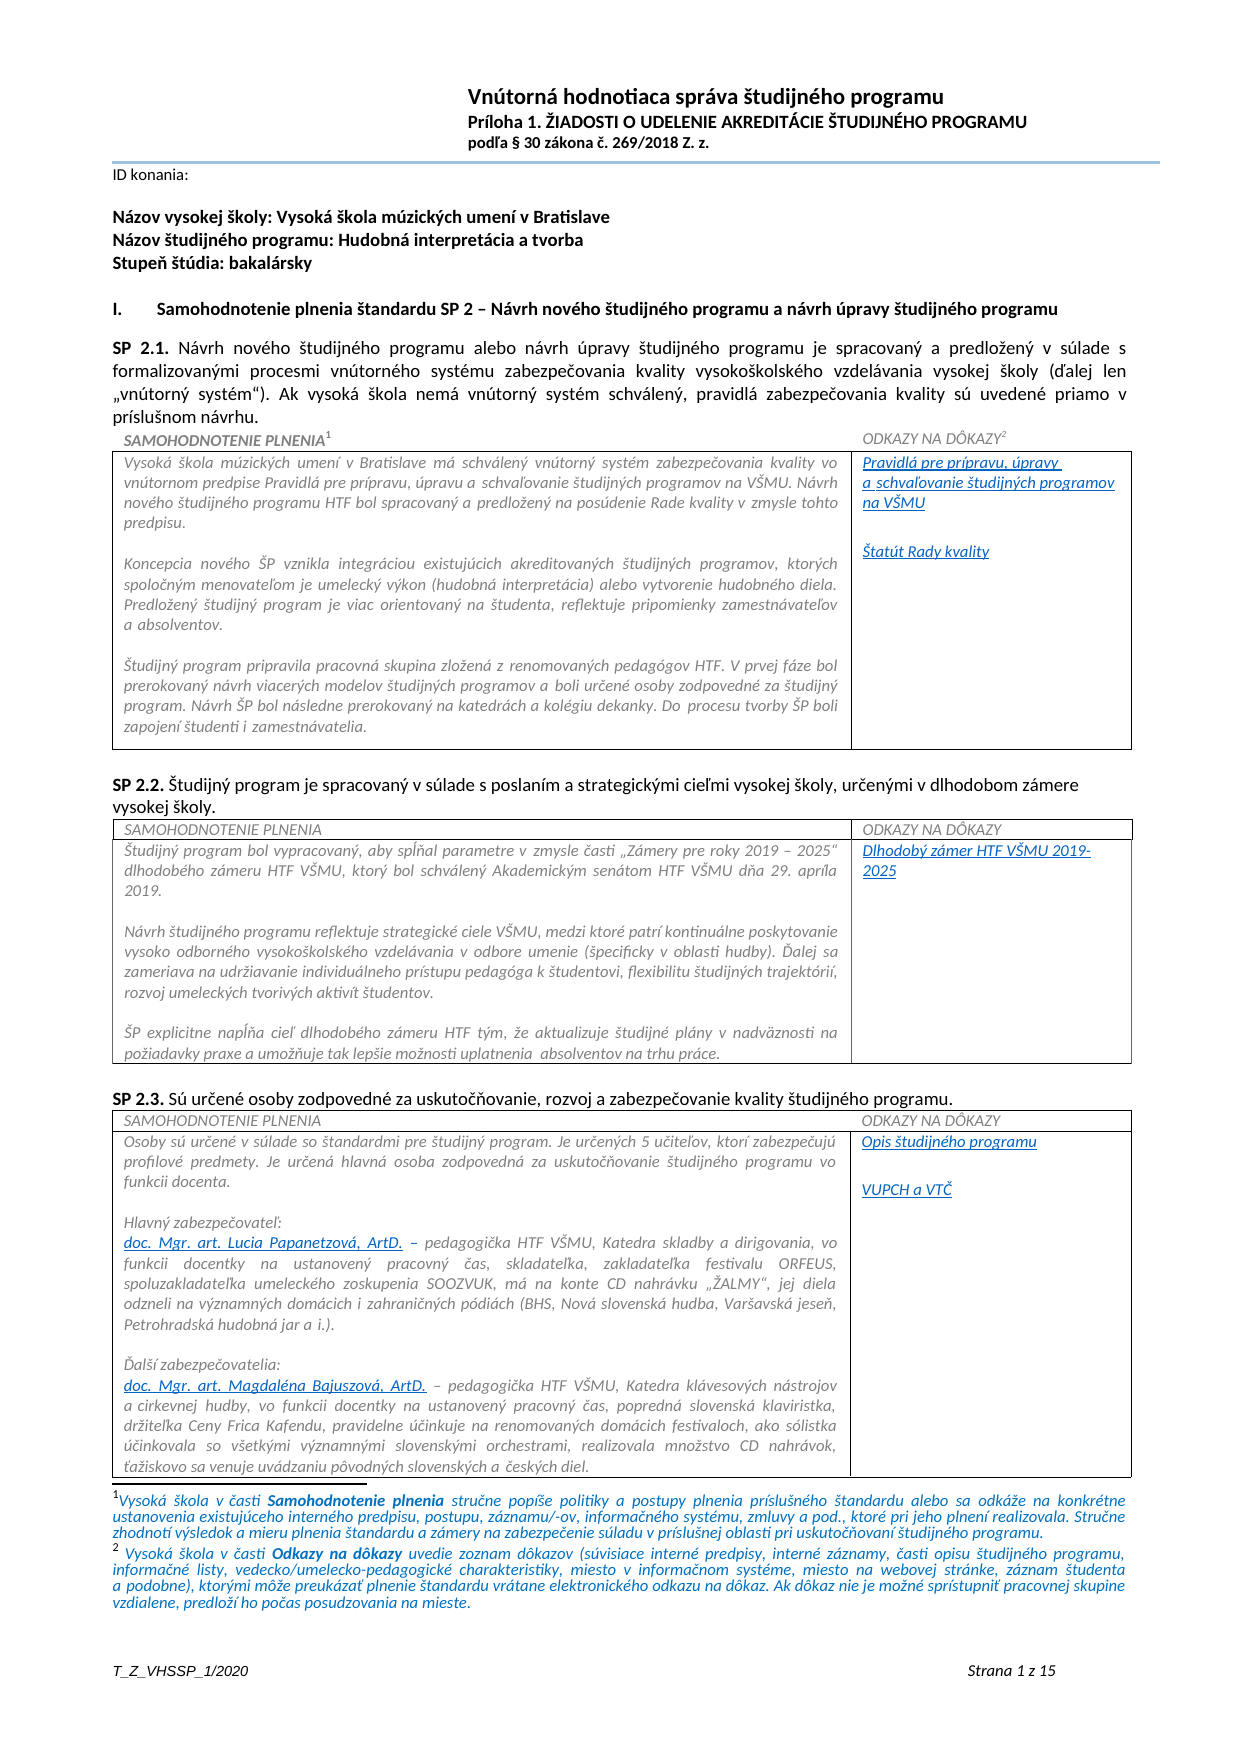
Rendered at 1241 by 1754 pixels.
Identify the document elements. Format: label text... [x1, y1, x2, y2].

table_header Odkazy na dôkazy [850, 1111, 1131, 1131]
text SP 2.3. Sú určené osoby zodpovedné za uskutočňovanie, rozvoj a zabezpečovanie kvality študijného programu. [112, 1087, 1128, 1110]
table_header Odkazy na dôkazy [851, 428, 1131, 451]
text SP 2.1. Návrh nového študijného programu alebo návrh úpravy študijného programu je spracovaný a predložený v súlade s formalizovanými procesmi vnútorného systému zabezpečovania kvality vysokoškolského vzdelávania vysokej školy (ďalej len „vnútorný systém“). Ak vysoká škola nemá vnútorný systém schválený, pravidlá zabezpečovania kvality sú uvedené priamo v príslušnom návrhu. [112, 336, 1128, 428]
text Názov študijného programu: Hudobná interpretácia a tvorba Stupeň štúdia: bakalársky [112, 228, 1128, 274]
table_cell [851, 1132, 1131, 1476]
table_cell Vysoká škola múzických umení v Bratislave má schválený vnútorný systém zabezpečovania kvality vo vnútornom predpise Pravidlá pre prípravu, úpravu a schvaľovanie študijných programov na VŠMU. Návrh nového študijného programu HTF bol spracovaný a predložený na posúdenie Rade kvality v zmysle tohto predpisu. Koncepcia nového ŠP vznikla integráciou existujúcich akreditovaných študijných programov, ktorých spoločným menovateľom je umelecký výkon (hudobná interpretácia) alebo vytvorenie hudobného diela. Predložený študijný program je viac orientovaný na študenta, reflektuje pripomienky zamestnávateľov a absolventov. Študijný program pripravila pracovná skupina zložená z renomovaných pedagógov HTF. V prvej fáze bol prerokovaný návrh viacerých modelov študijných programov a boli určené osoby zodpovedné za študijný program. Návrh ŠP bol následne prerokovaný na katedrách a kolégiu dekanky. Do procesu tvorby ŠP boli zapojení študenti i zamestnávatelia. [113, 452, 851, 749]
table_header Samohodnotenie plnenia [112, 428, 851, 451]
list Samohodnotenie plnenia štandardu SP 2 – Návrh nového študijného programu a návrh úpravy študijného programu [112, 297, 1128, 319]
table_cell Študijný program bol vypracovaný, aby spĺňal parametre v zmysle časti „Zámery pre roky 2019 – 2025“ dlhodobého zámeru HTF VŠMU, ktorý bol schválený Akademickým senátom HTF VŠMU dňa 29. apríla 2019. Návrh študijného programu reflektuje strategické ciele VŠMU, medzi ktoré patrí kontinuálne poskytovanie vysoko odborného vysokoškolského vzdelávania v odbore umenie (špecificky v oblasti hudby). Ďalej sa zameriava na udržiavanie individuálneho prístupu pedagóga k študentovi, flexibilitu študijných trajektórií, rozvoj umeleckých tvorivých aktivít študentov. ŠP explicitne napĺňa cieľ dlhodobého zámeru HTF tým, že aktualizuje študijné plány v nadväznosti na požiadavky praxe a umožňuje tak lepšie možnosti uplatnenia absolventov na trhu práce. [113, 840, 851, 1063]
table_header Odkazy na dôkazy [852, 820, 1132, 839]
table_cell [113, 1132, 850, 1476]
text Názov vysokej školy: Vysoká škola múzických umení v Bratislave [112, 205, 1128, 228]
table_header Samohodnotenie plnenia [113, 1111, 850, 1131]
table_cell Pravidlá pre prípravu, úpravy a schvaľovanie študijných programov na VŠMU Štatút Rady kvality [852, 452, 1131, 749]
table_cell Dlhodobý zámer HTF VŠMU 2019-2025 [852, 840, 1131, 1063]
table_header Samohodnotenie plnenia [114, 820, 851, 839]
text SP 2.2. Študijný program je spracovaný v súlade s poslaním a strategickými cieľmi vysokej školy, určenými v dlhodobom zámere vysokej školy. [112, 773, 1128, 818]
